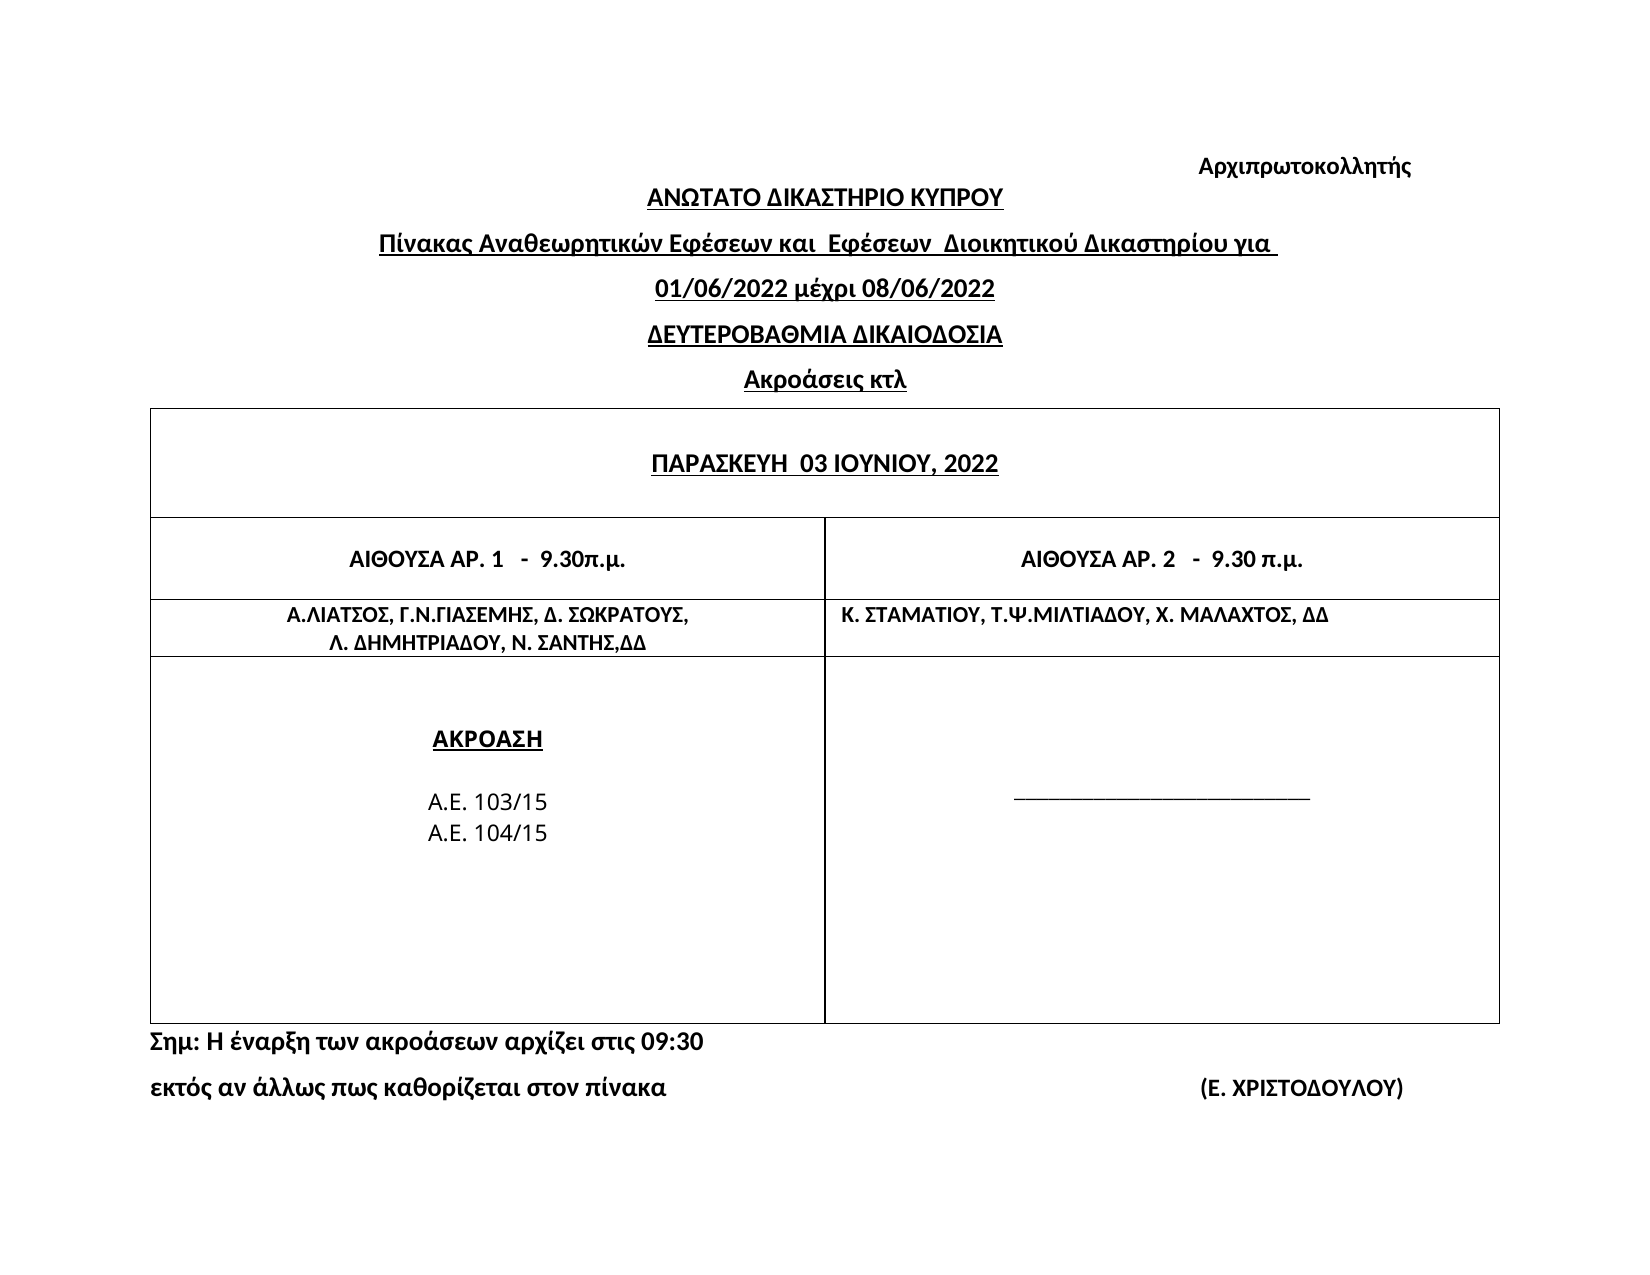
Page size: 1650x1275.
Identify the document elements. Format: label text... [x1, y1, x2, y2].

text Ακροάσεις κτλ [150, 363, 1500, 396]
table_cell ΑΙΘΟΥΣΑ ΑΡ. 2 - 9.30 π.μ. [826, 518, 1499, 599]
table_cell ΑΙΘΟΥΣΑ ΑΡ. 1 - 9.30π.μ. [151, 518, 824, 599]
text Αρχιπρωτοκολλητής [1050, 150, 1500, 181]
table_header ΠΑΡΑΣΚΕΥΗ 03 ΙΟΥΝΙΟΥ, 2022 [151, 409, 1499, 517]
table_cell __________________________ [826, 657, 1499, 1023]
text Πίνακας Αναθεωρητικών Εφέσεων και Εφέσεων Διοικητικού Δικαστηρίου για [150, 226, 1500, 259]
text ΔΕΥΤΕΡΟΒΑΘΜΙΑ ΔΙΚΑΙΟΔΟΣΙΑ [150, 317, 1500, 350]
table_cell ΑΚΡΟΑΣΗ Α.Ε. 103/15 Α.Ε. 104/15 [151, 657, 824, 1023]
text Σημ: H έναρξη των ακροάσεων αρχίζει στις 09:30 [150, 1024, 1500, 1057]
text 01/06/2022 μέχρι 08/06/2022 [150, 272, 1500, 304]
text ΑΝΩΤΑΤΟ ΔΙΚΑΣΤΗΡΙΟ ΚΥΠΡΟΥ [150, 181, 1500, 213]
table_cell Α.ΛΙΑΤΣΟΣ, Γ.Ν.ΓΙΑΣΕΜΗΣ, Δ. ΣΩΚΡΑΤΟΥΣ, Λ. ΔΗΜΗΤΡΙΑΔΟΥ, Ν. ΣΑΝΤΗΣ,ΔΔ [151, 600, 824, 656]
text εκτός αν άλλως πως καθορίζεται στον πίνακα (Ε. ΧΡΙΣΤΟΔΟΥΛΟΥ) [150, 1070, 1500, 1103]
table_cell Κ. ΣΤΑΜΑΤΙΟΥ, Τ.Ψ.ΜΙΛΤΙΑΔΟΥ, Χ. ΜΑΛΑΧΤΟΣ, ΔΔ [826, 600, 1499, 656]
